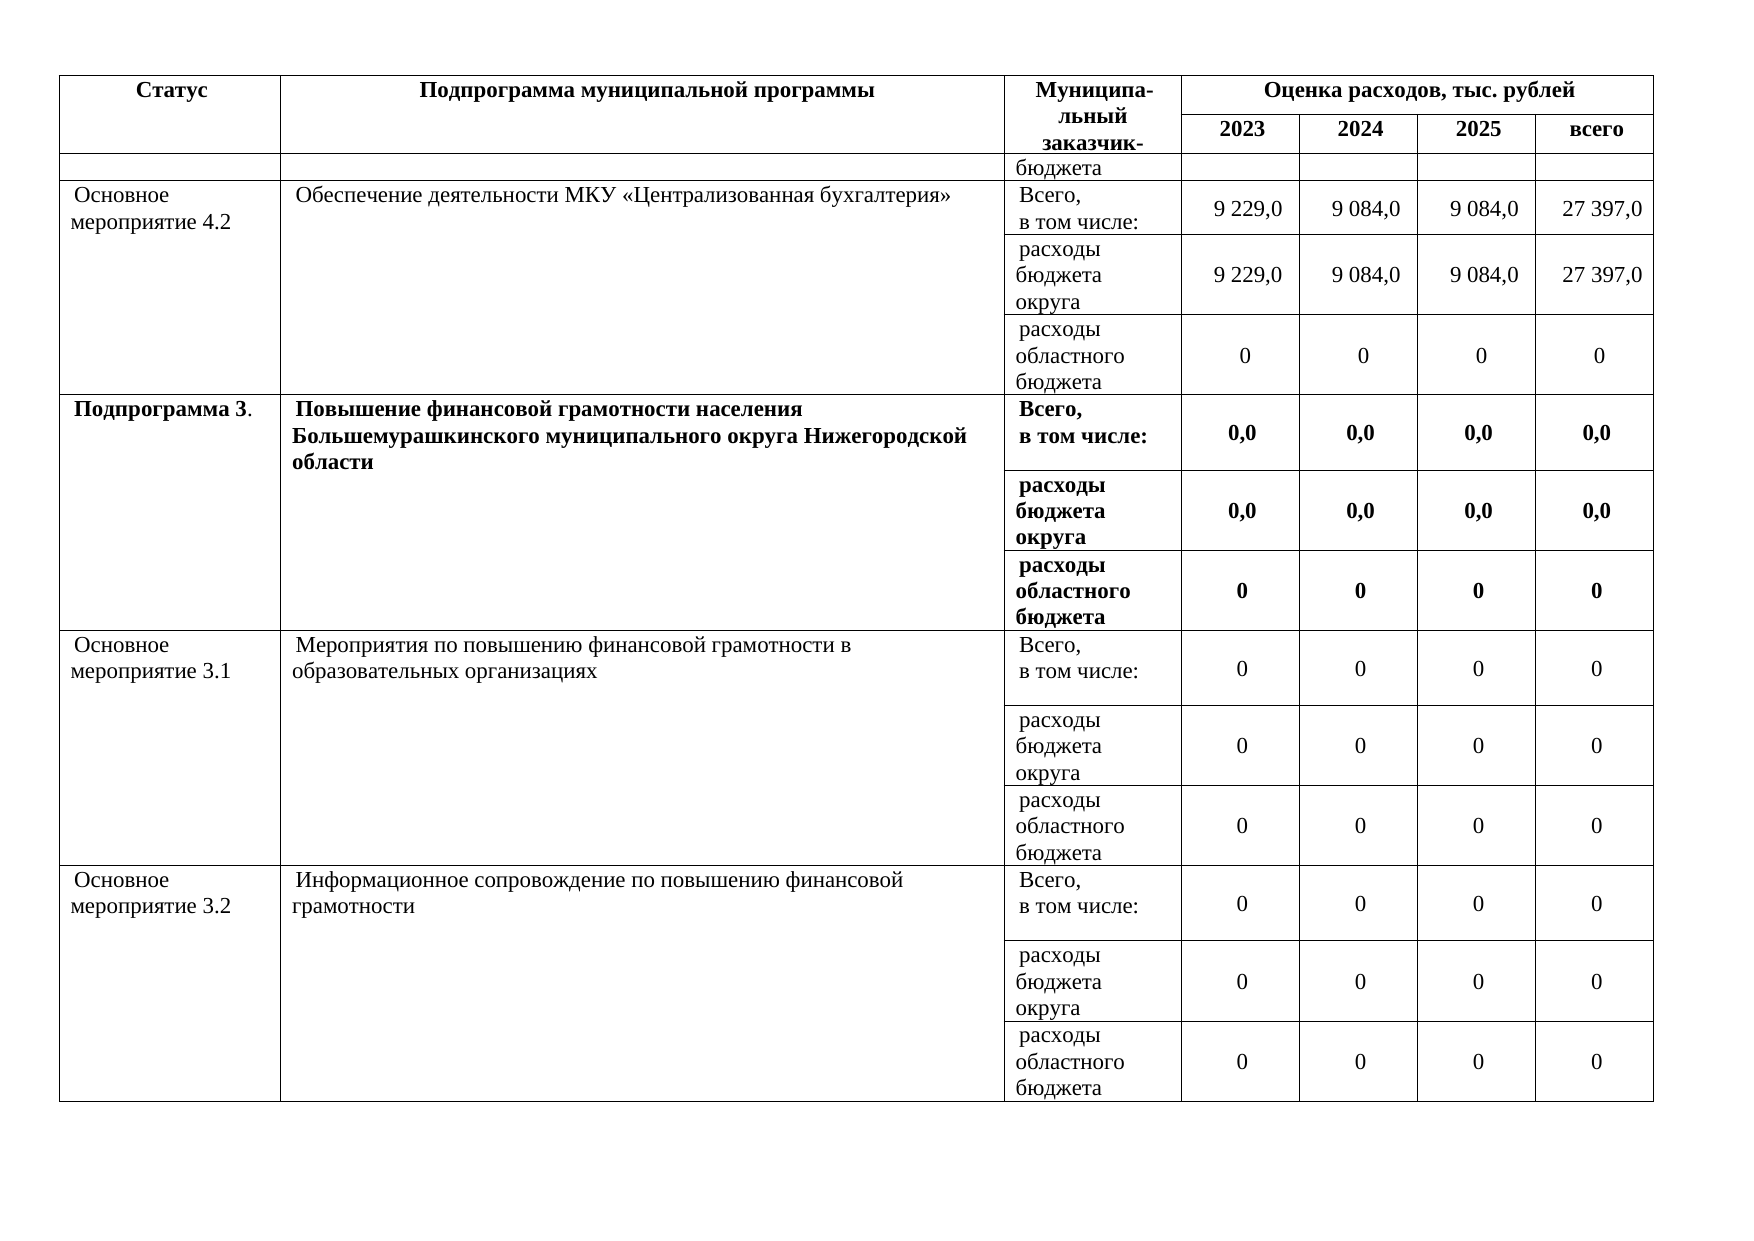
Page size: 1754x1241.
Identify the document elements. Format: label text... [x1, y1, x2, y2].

table_cell Всего, в том числе: [1005, 631, 1181, 705]
table_cell 0 [1536, 941, 1653, 1021]
table_cell 0,0 [1418, 471, 1535, 550]
table_header Статус [60, 76, 280, 153]
table_cell 0 [1300, 315, 1417, 394]
table_cell 0 [1182, 315, 1299, 394]
table_cell 0,0 [1536, 471, 1653, 550]
table_cell Подпрограмма 3. [60, 395, 280, 630]
table_cell 0,0 [1182, 471, 1299, 550]
table_cell 0 [1418, 866, 1535, 940]
table_cell расходы бюджета округа [1005, 941, 1181, 1021]
table_cell Основное мероприятие 3.2 [60, 866, 280, 1101]
table_cell 0,0 [1182, 395, 1299, 469]
table_cell расходы областного бюджета [1005, 154, 1181, 180]
table_cell 0,0 [1300, 395, 1417, 469]
table_cell 0 [1418, 154, 1535, 180]
table_cell 9 229,0 [1182, 235, 1299, 314]
table_cell 0,0 [1536, 395, 1653, 469]
table_cell 0 [1300, 551, 1417, 630]
table_cell 0 [1418, 1022, 1535, 1101]
table_cell 0 [1300, 866, 1417, 940]
table_cell 0 [1418, 551, 1535, 630]
table_cell 2024 [1300, 115, 1417, 153]
table_cell 0 [1536, 1022, 1653, 1101]
table_cell 27 397,0 [1536, 235, 1653, 314]
table_cell 0 [1536, 631, 1653, 705]
table_cell 0 [1536, 706, 1653, 785]
table_cell Обеспечение деятельности МКУ «Централизованная бухгалтерия» [281, 181, 1004, 394]
table_cell 0 [1182, 154, 1299, 180]
table_cell 0,0 [1418, 395, 1535, 469]
table_cell 0 [1418, 941, 1535, 1021]
table_cell 0 [1418, 631, 1535, 705]
table_cell Основное мероприятие 4.2 [60, 181, 280, 394]
table_cell 0 [1182, 1022, 1299, 1101]
table_cell расходы бюджета округа [1005, 235, 1181, 314]
table_cell 0 [1536, 786, 1653, 865]
table_cell 0 [1300, 786, 1417, 865]
table_cell 0 [1536, 551, 1653, 630]
table_cell 0 [1536, 154, 1653, 180]
table_cell расходы областного бюджета [1005, 315, 1181, 394]
table_cell Повышение финансовой грамотности населения Большемурашкинского муниципального округа Нижегородской области [281, 395, 1004, 630]
table_cell 9 084,0 [1300, 235, 1417, 314]
table_header Муниципа-льный заказчик-координа-тор, соисполнители [1005, 76, 1181, 153]
table_cell расходы бюджета округа [1005, 706, 1181, 785]
table_cell 2023 [1182, 115, 1299, 153]
table_header Оценка расходов, тыс. рублей [1182, 76, 1653, 114]
table_cell всего [1536, 115, 1653, 153]
table_cell 0 [1182, 786, 1299, 865]
table_cell 0 [1300, 706, 1417, 785]
table_cell 0 [1536, 315, 1653, 394]
table_cell 0 [1182, 551, 1299, 630]
table_cell расходы областного бюджета [1005, 786, 1181, 865]
table_cell расходы областного бюджета [1005, 551, 1181, 630]
table_cell 0 [1418, 786, 1535, 865]
table_cell 0 [1418, 706, 1535, 785]
table_cell 0 [1300, 631, 1417, 705]
table_cell Мероприятия по повышению финансовой грамотности в образовательных организациях [281, 631, 1004, 865]
table_cell расходы областного бюджета [1005, 1022, 1181, 1101]
table_cell 9 084,0 [1300, 181, 1417, 234]
table_cell Всего, в том числе: [1005, 395, 1181, 469]
table_cell 0,0 [1300, 471, 1417, 550]
table_cell Основное мероприятие 3.1 [60, 631, 280, 865]
table_cell 9 084,0 [1418, 235, 1535, 314]
table_cell 0 [1300, 154, 1417, 180]
table_cell 0 [1300, 1022, 1417, 1101]
table_cell расходы бюджета округа [1005, 471, 1181, 550]
table_cell 0 [1300, 941, 1417, 1021]
table_cell 0 [1418, 315, 1535, 394]
table_cell 0 [1536, 866, 1653, 940]
table_cell 27 397,0 [1536, 181, 1653, 234]
table_cell Информационное сопровождение по повышению финансовой грамотности [281, 866, 1004, 1101]
table_cell 0 [1182, 706, 1299, 785]
table_header Подпрограмма муниципальной программы [281, 76, 1004, 153]
table_cell 9 084,0 [1418, 181, 1535, 234]
table_cell Всего, в том числе: [1005, 181, 1181, 234]
table_cell 2025 [1418, 115, 1535, 153]
table_cell 9 229,0 [1182, 181, 1299, 234]
table_cell 0 [1182, 941, 1299, 1021]
table_cell 0 [1182, 631, 1299, 705]
table_cell Всего, в том числе: [1005, 866, 1181, 940]
table_cell 0 [1182, 866, 1299, 940]
